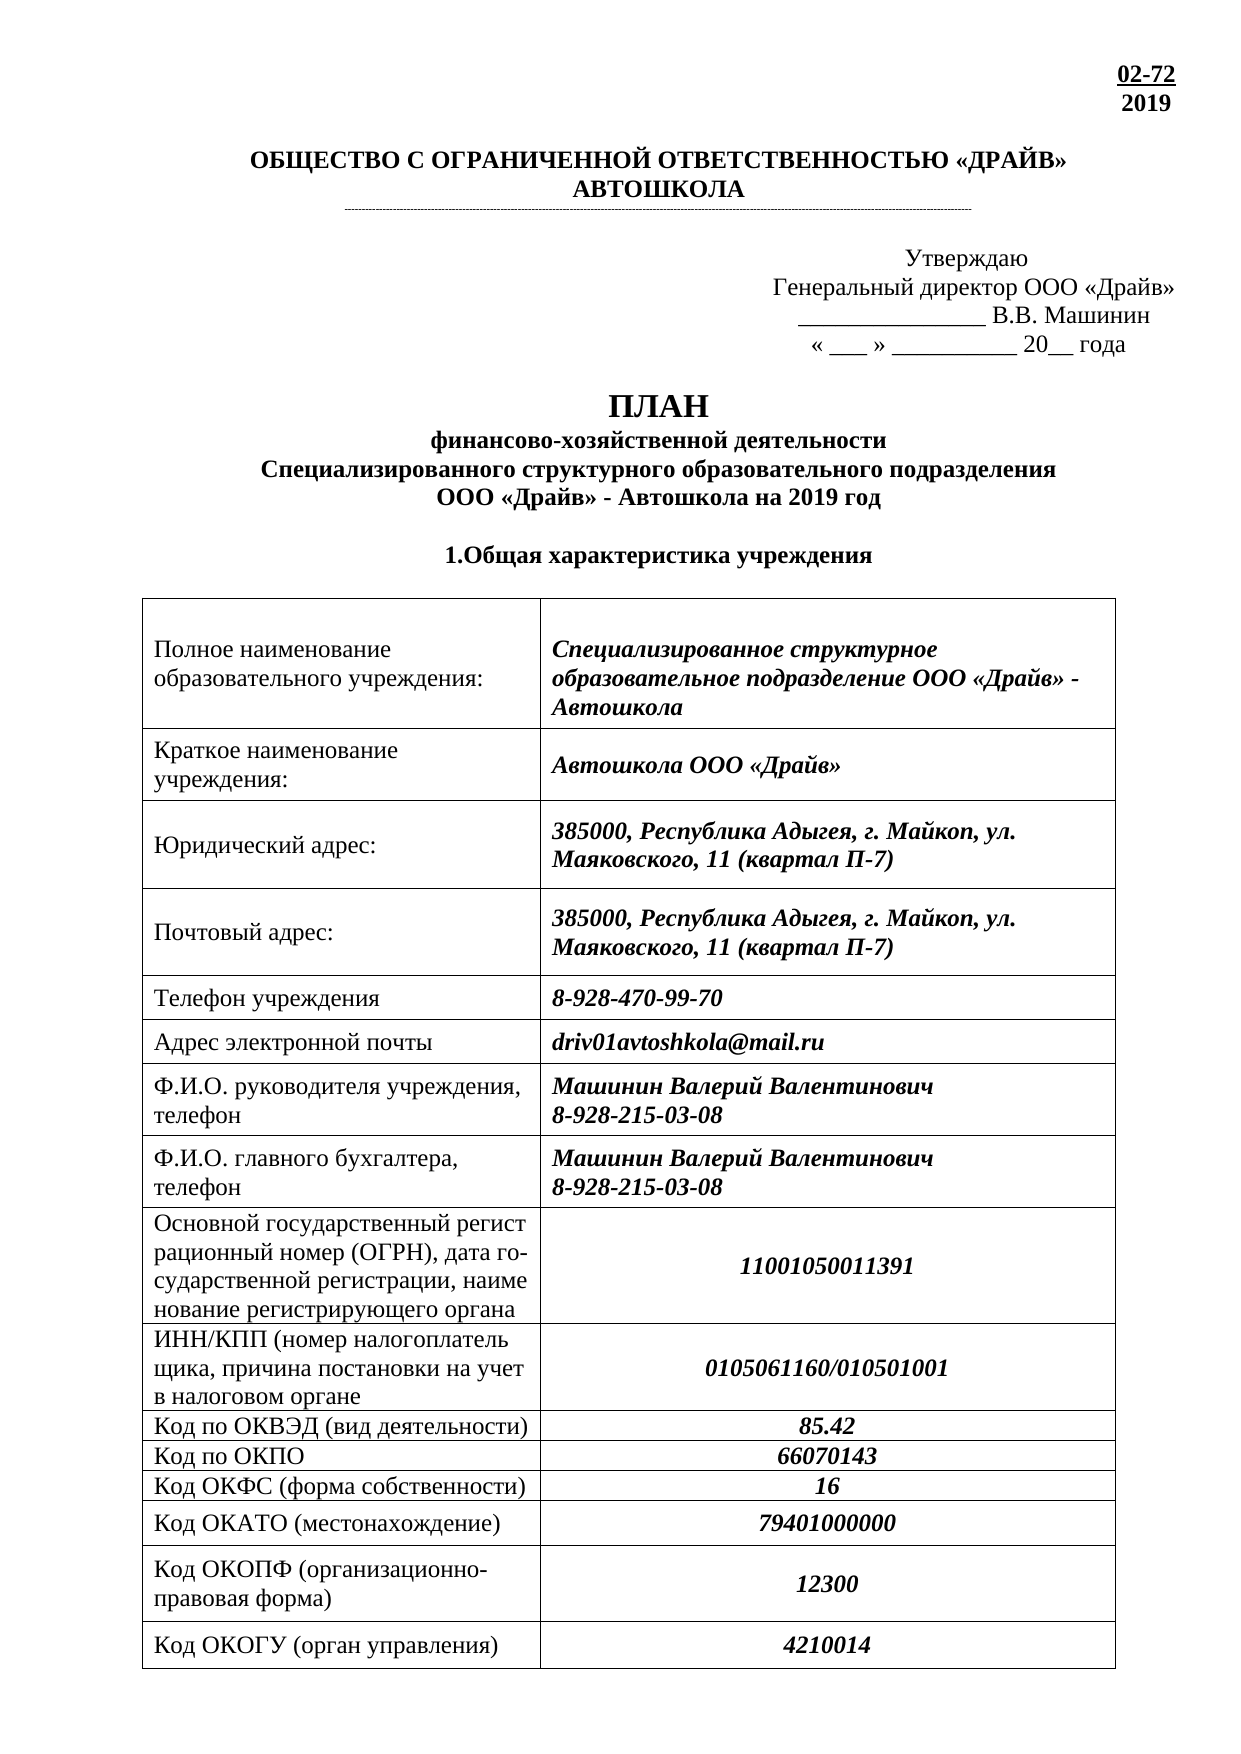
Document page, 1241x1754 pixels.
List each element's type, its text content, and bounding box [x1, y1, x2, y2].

table_cell Код ОКАТО (местонахождение) [143, 1501, 540, 1545]
table_cell Код ОКОПФ (организационно- правовая форма) [143, 1546, 540, 1621]
table_cell Код ОКОГУ (орган управления) [143, 1622, 540, 1668]
table_cell Ф.И.О. главного бухгалтера, телефон [143, 1136, 540, 1207]
text ООО «Драйв» - Автошкола на 2019 год [142, 482, 1175, 511]
table_cell 385000, Республика Адыгея, г. Майкоп, ул. Маяковского, 11 (квартал П-7) [541, 801, 1115, 888]
text Генеральный директор ООО «Драйв» [142, 272, 1175, 300]
text _______________ В.В. Машинин [142, 300, 1175, 329]
table_cell 8-928-470-99-70 [541, 976, 1115, 1019]
table_cell Адрес электронной почты [143, 1020, 540, 1063]
table_cell 66070143 [541, 1441, 1115, 1470]
table_cell 16 [541, 1471, 1115, 1499]
table_cell 12300 [541, 1546, 1115, 1621]
table_header Специализированное структурное образовательное подразделение ООО «Драйв» - Автошкола [541, 599, 1115, 727]
text 2019 [142, 88, 1175, 117]
table_cell driv01avtoshkola@mail.ru [541, 1020, 1115, 1063]
table_cell Телефон учреждения [143, 976, 540, 1019]
text « ___ » __________ 20__ года [142, 329, 1175, 358]
table_cell Код по ОКВЭД (вид деятельности) [143, 1411, 540, 1440]
table_cell Юридический адрес: [143, 801, 540, 888]
table_cell 85.42 [541, 1411, 1115, 1440]
text 02-72 [142, 59, 1175, 88]
table_cell Почтовый адрес: [143, 889, 540, 975]
table_cell Основной государственный регист рационный номер (ОГРН), дата го-сударственной регистрации, наиме нование регистрирующего органа [143, 1208, 540, 1323]
table_cell 11001050011391 [541, 1208, 1115, 1323]
table_cell Краткое наименование учреждения: [143, 729, 540, 800]
text АВТОШКОЛА [142, 174, 1175, 203]
table_cell Автошкола ООО «Драйв» [541, 729, 1115, 800]
table_cell Код по ОКПО [143, 1441, 540, 1470]
table_cell 385000, Республика Адыгея, г. Майкоп, ул. Маяковского, 11 (квартал П-7) [541, 889, 1115, 975]
table_cell Машинин Валерий Валентинович 8-928-215-03-08 [541, 1064, 1115, 1135]
table_cell 0105061160/010501001 [541, 1324, 1115, 1410]
text ОБЩЕСТВО С ОГРАНИЧЕННОЙ ОТВЕТСТВЕННОСТЬЮ «ДРАЙВ» [142, 145, 1175, 174]
table_header Полное наименование образовательного учреждения: [143, 599, 540, 727]
table_cell 4210014 [541, 1622, 1115, 1668]
table_cell ИНН/КПП (номер налогоплатель щика, причина постановки на учет в налоговом органе [143, 1324, 540, 1410]
text 1.Общая характеристика учреждения [142, 540, 1175, 569]
table_cell Ф.И.О. руководителя учреждения, телефон [143, 1064, 540, 1135]
table_cell Код ОКФС (форма собственности) [143, 1471, 540, 1499]
text ПЛАН [142, 387, 1175, 425]
table_cell 79401000000 [541, 1501, 1115, 1545]
table_cell Машинин Валерий Валентинович 8-928-215-03-08 [541, 1136, 1115, 1207]
text Утверждаю [142, 243, 1175, 272]
text Специализированного структурного образовательного подразделения [142, 454, 1175, 482]
text финансово-хозяйственной деятельности [142, 425, 1175, 454]
